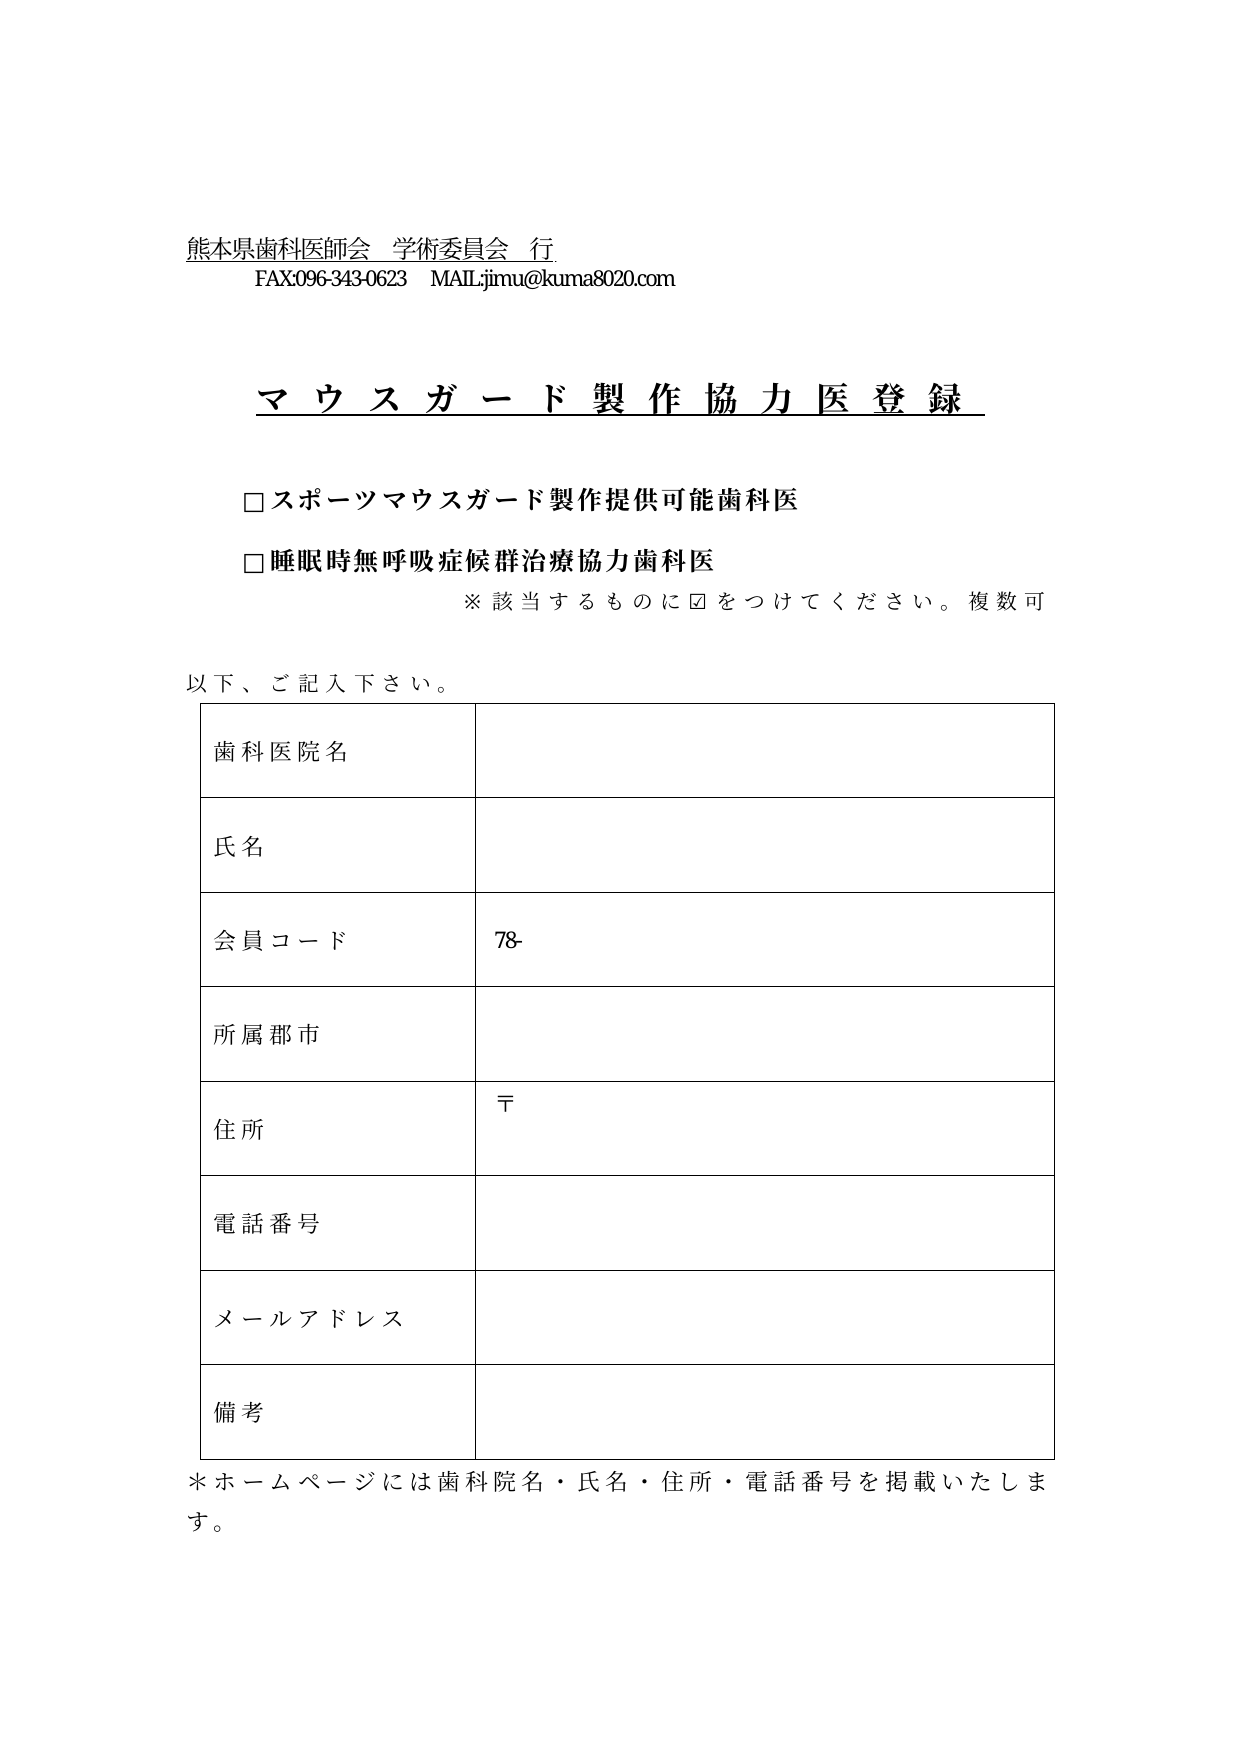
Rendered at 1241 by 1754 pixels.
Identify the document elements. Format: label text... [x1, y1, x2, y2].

table_cell 電話番号 [201, 1176, 475, 1270]
table_cell [476, 1365, 1054, 1459]
text FAX:096-343-0623 MAIL:jimu@kuma8020.com [186, 263, 963, 293]
table_cell [476, 798, 1054, 892]
table_cell [476, 987, 1054, 1081]
table_cell 78- [476, 893, 1054, 986]
text □スポーツマウスガード製作提供可能歯科医 [232, 478, 1054, 519]
table_cell 所属郡市 [201, 987, 475, 1081]
text マウスガード製作協力医登録 [186, 356, 1054, 437]
table_cell [476, 1271, 1054, 1364]
table_cell 〒 [476, 1082, 1054, 1175]
text 熊本県歯科医師会 学術委員会 行 [186, 238, 963, 263]
text ＊ホームページには歯科院名・氏名・住所・電話番号を掲載いたします。 [186, 1460, 1054, 1541]
text ※該当するものに☑をつけてください。複数可 [186, 580, 1054, 621]
text 以下、ご記入下さい。 [186, 662, 1054, 703]
table_cell 備考 [201, 1365, 475, 1459]
text □睡眠時無呼吸症候群治療協力歯科医 [232, 539, 1054, 580]
table_cell 会員コード [201, 893, 475, 986]
table_header 歯科医院名 [201, 704, 475, 797]
table_cell メールアドレス [201, 1271, 475, 1364]
table_cell [476, 1176, 1054, 1270]
table_cell 住所 [201, 1082, 475, 1175]
table_header [476, 704, 1054, 797]
table_cell 氏名 [201, 798, 475, 892]
